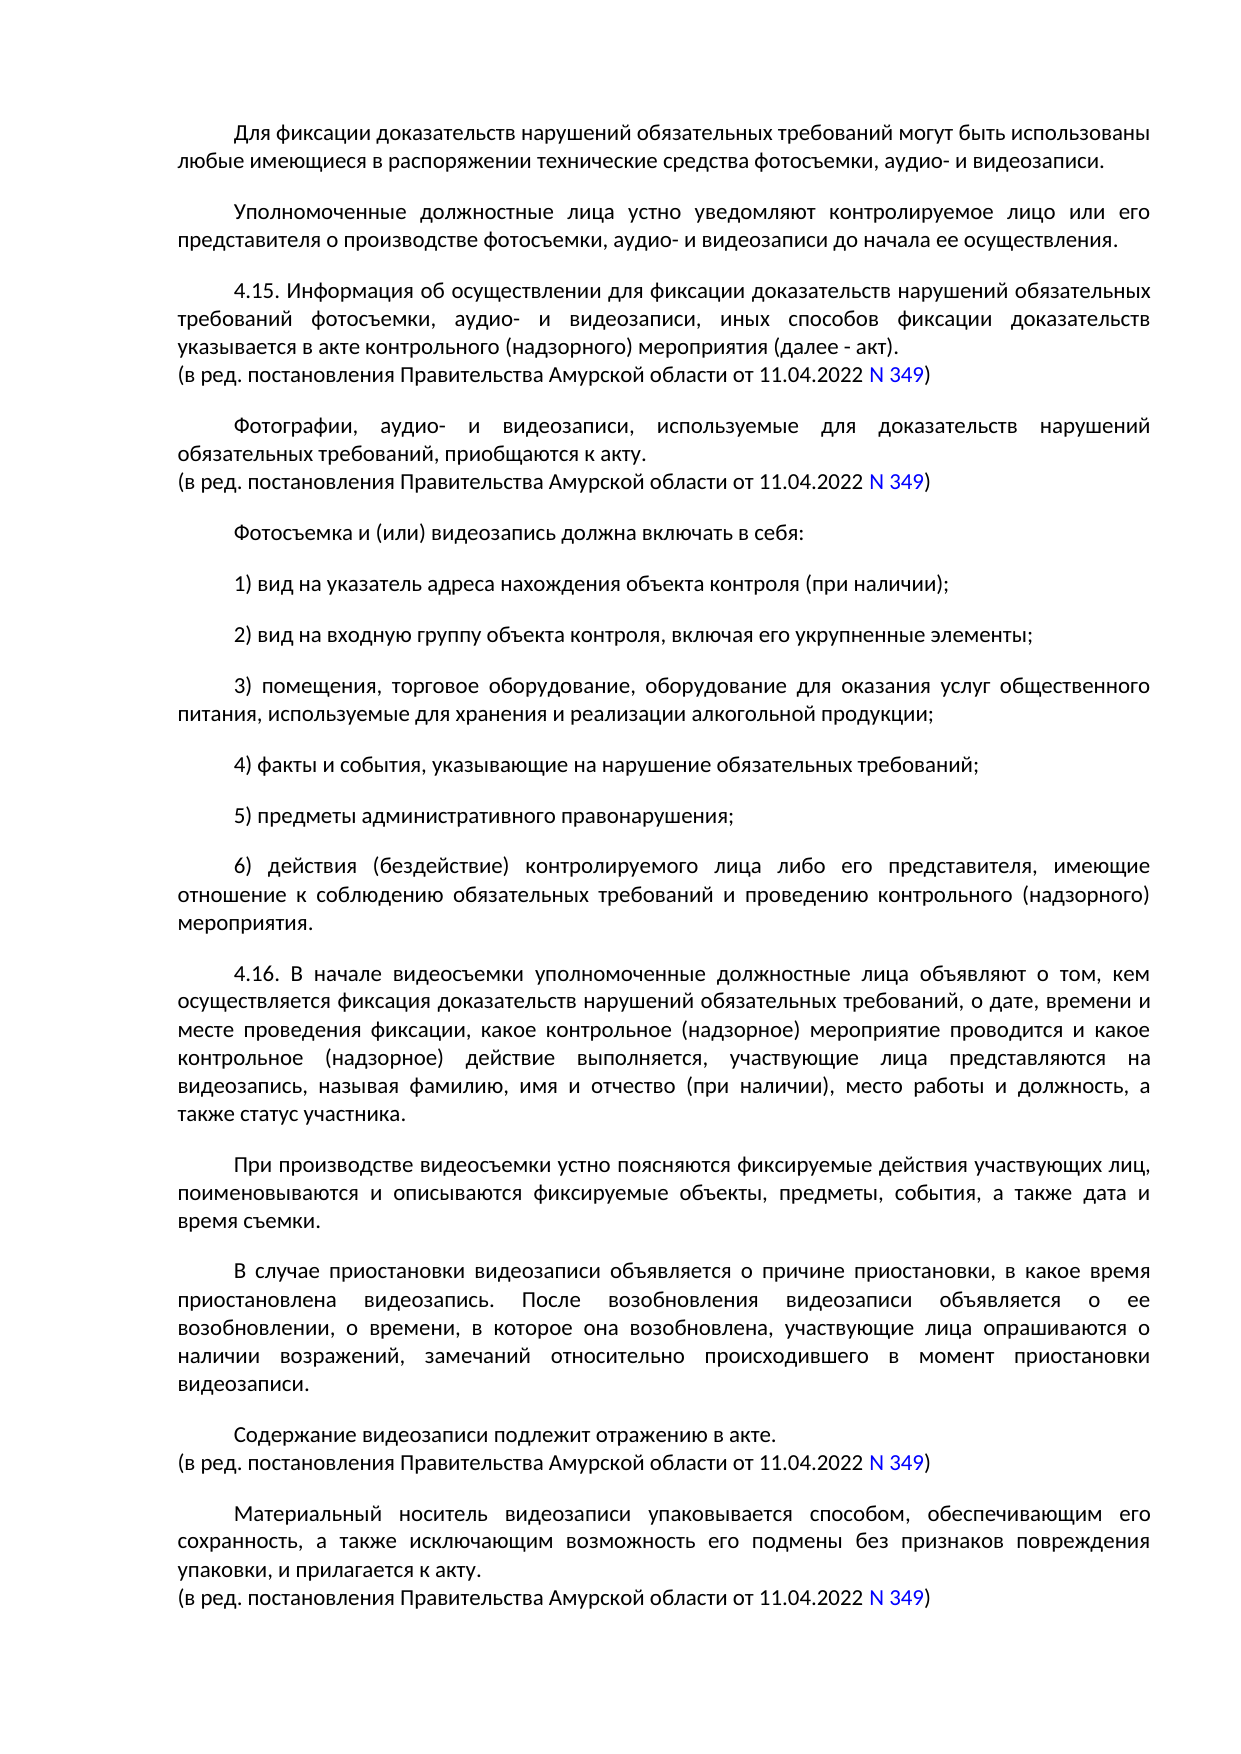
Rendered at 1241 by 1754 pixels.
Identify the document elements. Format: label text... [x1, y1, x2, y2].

text (в ред. постановления Правительства Амурской области от 11.04.2022 N 349) [177, 467, 1152, 495]
text 4.15. Информация об осуществлении для фиксации доказательств нарушений обязательных требований фотосъемки, аудио- и видеозаписи, иных способов фиксации доказательств указывается в акте контрольного (надзорного) мероприятия (далее - акт). [177, 276, 1152, 360]
text 4) факты и события, указывающие на нарушение обязательных требований; [177, 750, 1152, 778]
text (в ред. постановления Правительства Амурской области от 11.04.2022 N 349) [177, 360, 1152, 388]
text (в ред. постановления Правительства Амурской области от 11.04.2022 N 349) [177, 1583, 1152, 1611]
text 1) вид на указатель адреса нахождения объекта контроля (при наличии); [177, 569, 1152, 597]
text Уполномоченные должностные лица устно уведомляют контролируемое лицо или его представителя о производстве фотосъемки, аудио- и видеозаписи до начала ее осуществления. [177, 197, 1152, 253]
text Для фиксации доказательств нарушений обязательных требований могут быть использованы любые имеющиеся в распоряжении технические средства фотосъемки, аудио- и видеозаписи. [177, 118, 1152, 174]
text Материальный носитель видеозаписи упаковывается способом, обеспечивающим его сохранность, а также исключающим возможность его подмены без признаков повреждения упаковки, и прилагается к акту. [177, 1499, 1152, 1583]
text Фотографии, аудио- и видеозаписи, используемые для доказательств нарушений обязательных требований, приобщаются к акту. [177, 411, 1152, 467]
text (в ред. постановления Правительства Амурской области от 11.04.2022 N 349) [177, 1448, 1152, 1476]
text 5) предметы административного правонарушения; [177, 801, 1152, 829]
text 3) помещения, торговое оборудование, оборудование для оказания услуг общественного питания, используемые для хранения и реализации алкогольной продукции; [177, 671, 1152, 727]
text При производстве видеосъемки устно поясняются фиксируемые действия участвующих лиц, поименовываются и описываются фиксируемые объекты, предметы, события, а также дата и время съемки. [177, 1150, 1152, 1234]
text Содержание видеозаписи подлежит отражению в акте. [177, 1420, 1152, 1448]
text 6) действия (бездействие) контролируемого лица либо его представителя, имеющие отношение к соблюдению обязательных требований и проведению контрольного (надзорного) мероприятия. [177, 852, 1152, 936]
text В случае приостановки видеозаписи объявляется о причине приостановки, в какое время приостановлена видеозапись. После возобновления видеозаписи объявляется о ее возобновлении, о времени, в которое она возобновлена, участвующие лица опрашиваются о наличии возражений, замечаний относительно происходившего в момент приостановки видеозаписи. [177, 1257, 1152, 1397]
text 2) вид на входную группу объекта контроля, включая его укрупненные элементы; [177, 620, 1152, 648]
text 4.16. В начале видеосъемки уполномоченные должностные лица объявляют о том, кем осуществляется фиксация доказательств нарушений обязательных требований, о дате, времени и месте проведения фиксации, какое контрольное (надзорное) мероприятие проводится и какое контрольное (надзорное) действие выполняется, участвующие лица представляются на видеозапись, называя фамилию, имя и отчество (при наличии), место работы и должность, а также статус участника. [177, 959, 1152, 1127]
text Фотосъемка и (или) видеозапись должна включать в себя: [177, 518, 1152, 546]
